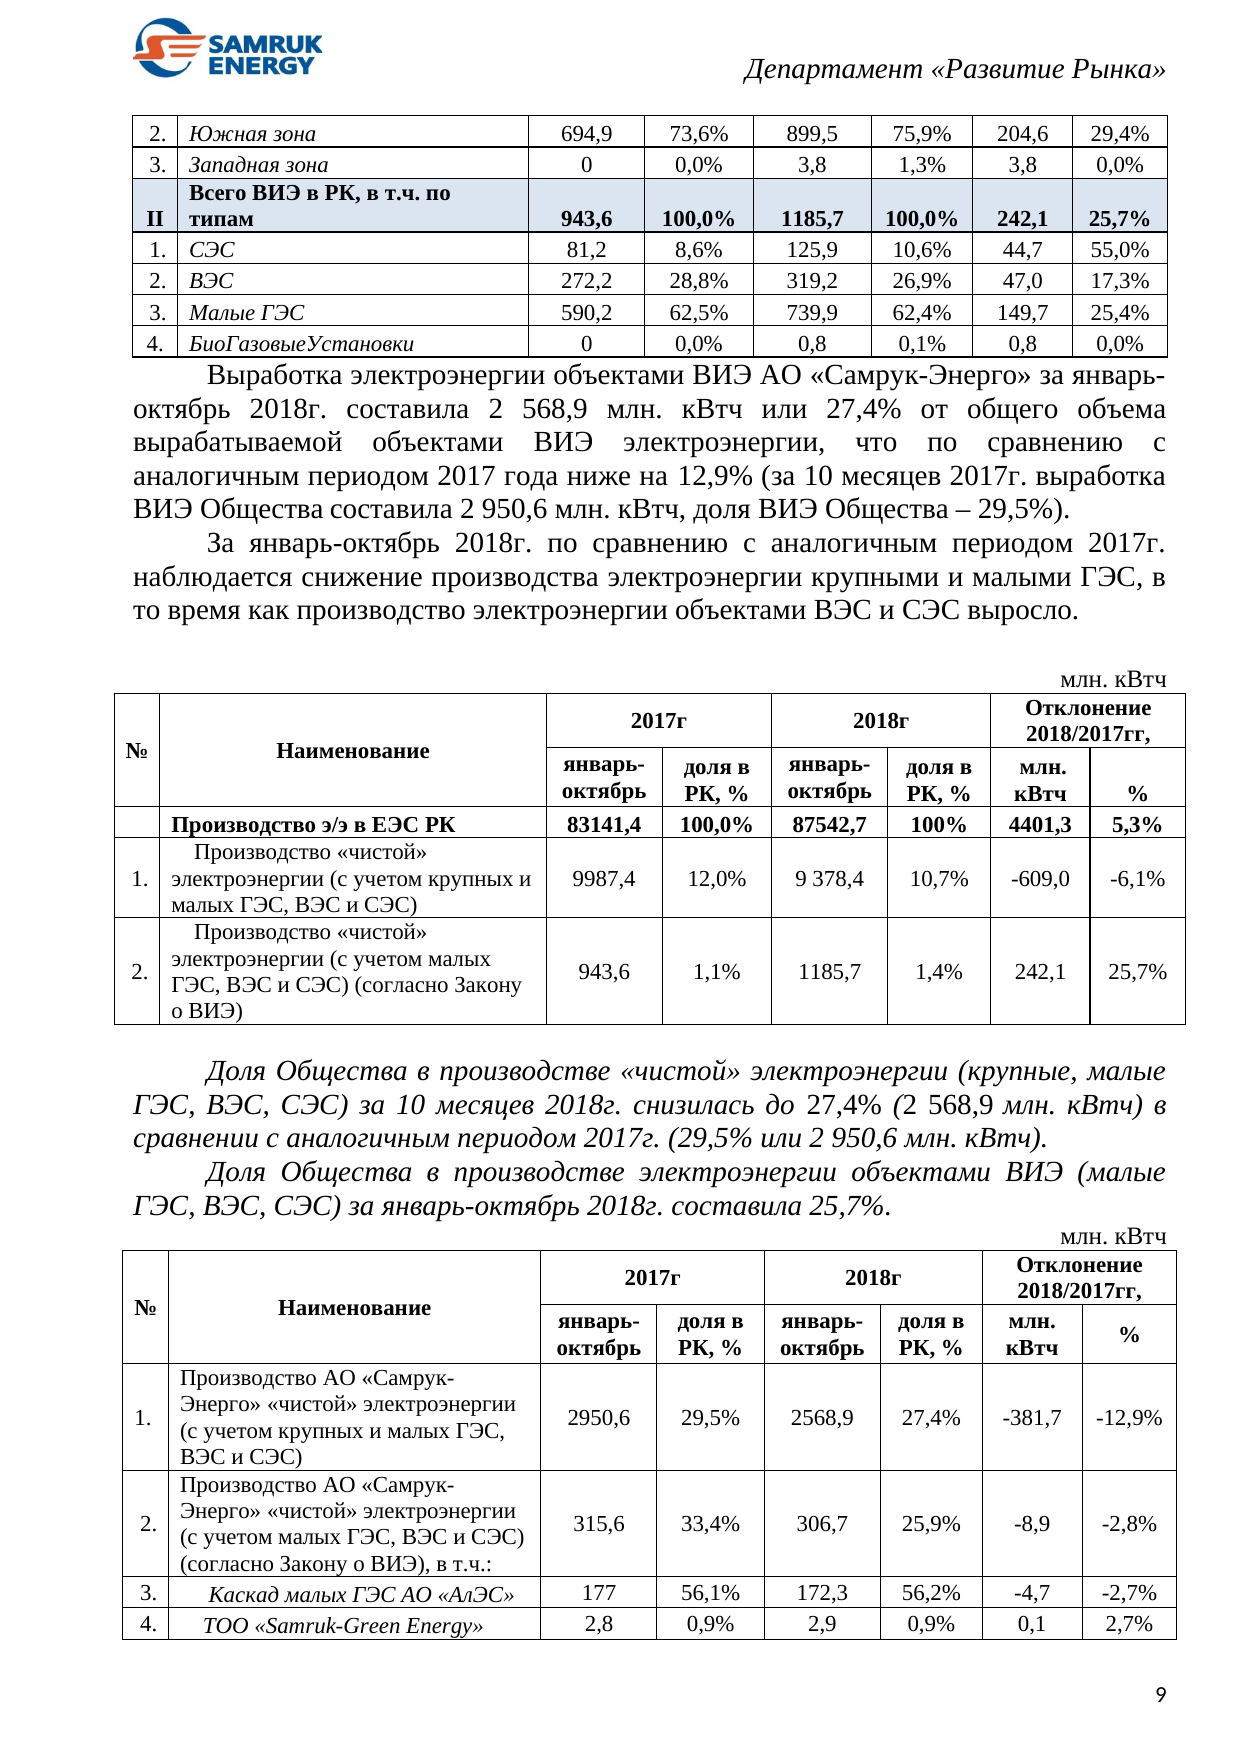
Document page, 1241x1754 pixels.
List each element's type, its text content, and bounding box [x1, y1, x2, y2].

table_cell 1. [115, 838, 159, 917]
table_header № [115, 694, 159, 806]
table_cell 899,5 [754, 116, 871, 146]
table_cell Малые ГЭС [178, 295, 528, 325]
table_cell 3. [133, 295, 177, 325]
table_cell 17,3% [1073, 264, 1167, 294]
table_cell 242,1 [973, 179, 1072, 231]
table_cell млн. кВтч [991, 748, 1089, 806]
table_cell 2,8 [541, 1608, 656, 1638]
table_cell 83141,4 [547, 807, 662, 837]
table_cell ТОО «Samruk-Green Energy» [169, 1608, 540, 1638]
table_cell 306,7 [765, 1471, 880, 1576]
table_cell 1,3% [872, 148, 972, 178]
table_cell 56,2% [881, 1577, 982, 1607]
table_cell 62,4% [872, 295, 972, 325]
table_cell -2,8% [1083, 1471, 1176, 1576]
table_cell 0,0% [645, 326, 753, 356]
table_header 2017г [541, 1251, 764, 1304]
table_cell 25,9% [881, 1471, 982, 1576]
table_cell 0 [529, 326, 644, 356]
table_header Наименование [160, 694, 546, 806]
table_cell 149,7 [973, 295, 1072, 325]
table_cell 315,6 [541, 1471, 656, 1576]
table_cell 242,1 [991, 918, 1089, 1024]
table_cell 0,8 [754, 326, 871, 356]
table_cell 55,0% [1073, 233, 1167, 263]
table_cell 2568,9 [765, 1364, 880, 1469]
table_cell доля в РК, % [888, 748, 990, 806]
table_cell 3. [123, 1577, 168, 1607]
table_cell Производство «чистой» электроэнергии (с учетом крупных и малых ГЭС, ВЭС и СЭС) [160, 838, 546, 917]
table_cell 2,9 [765, 1608, 880, 1638]
table_cell январь-октябрь [547, 748, 662, 806]
table_cell 29,4% [1073, 116, 1167, 146]
table_header № [123, 1251, 168, 1363]
table_header 2018г [772, 694, 990, 747]
table_cell 33,4% [657, 1471, 764, 1576]
table_cell 204,6 [973, 116, 1072, 146]
table_cell 27,4% [881, 1364, 982, 1469]
table_cell 100,0% [663, 807, 771, 837]
table_cell 73,6% [645, 116, 753, 146]
text Доля Общества в производстве электроэнергии объектами ВИЭ (малые ГЭС, ВЭС, СЭС) за январь-октябрь 2018г. составила 25,7%. [133, 1154, 1167, 1221]
table_cell -8,9 [983, 1471, 1082, 1576]
table_cell 4. [123, 1608, 168, 1638]
table_cell [115, 807, 159, 837]
table_cell 100% [888, 807, 990, 837]
text млн. кВтч [133, 1221, 1167, 1250]
table_cell 3,8 [754, 148, 871, 178]
table_cell 4. [133, 326, 177, 356]
table_cell 319,2 [754, 264, 871, 294]
table_cell -609,0 [991, 838, 1089, 917]
table_cell 177 [541, 1577, 656, 1607]
table_cell -4,7 [983, 1577, 1082, 1607]
table_cell 2,7% [1083, 1608, 1176, 1638]
table_cell 100,0% [872, 179, 972, 231]
table_cell 1185,7 [772, 918, 887, 1024]
table_cell 44,7 [973, 233, 1072, 263]
table_header 2018г [765, 1251, 982, 1304]
table_cell 62,5% [645, 295, 753, 325]
table_cell доля в РК, % [657, 1305, 764, 1363]
table_cell -6,1% [1091, 838, 1185, 917]
picture [132, 17, 323, 82]
text Доля Общества в производстве «чистой» электроэнергии (крупные, малые ГЭС, ВЭС, СЭС) за 10 месяцев 2018г. снизилась до 27,4% (2 568,9 млн. кВтч) в сравнении с аналогичным периодом 2017г. (29,5% или 2 950,6 млн. кВтч). [133, 1053, 1167, 1154]
table_cell 694,9 [529, 116, 644, 146]
table_cell 1. [133, 233, 177, 263]
table_cell Всего ВИЭ в РК, в т.ч. по типам [178, 179, 528, 231]
table_cell -12,9% [1083, 1364, 1176, 1469]
table_cell Западная зона [178, 148, 528, 178]
table_cell -2,7% [1083, 1577, 1176, 1607]
table_cell 0 [529, 148, 644, 178]
table_cell 75,9% [872, 116, 972, 146]
table_cell % [1091, 748, 1185, 806]
table_cell январь-октябрь [541, 1305, 656, 1363]
table_cell 0,9% [881, 1608, 982, 1638]
table_cell 2. [115, 918, 159, 1024]
table_cell 0,0% [1073, 148, 1167, 178]
table_cell 943,6 [529, 179, 644, 231]
table_cell 2. [133, 116, 177, 146]
table_cell 125,9 [754, 233, 871, 263]
table_cell 28,8% [645, 264, 753, 294]
table_header 2017г [547, 694, 771, 747]
table_cell январь-октябрь [765, 1305, 880, 1363]
table_header Наименование [169, 1251, 540, 1363]
table_cell 25,7% [1091, 918, 1185, 1024]
table_cell 5,3% [1091, 807, 1185, 837]
table_cell 100,0% [645, 179, 753, 231]
table_cell 1. [123, 1364, 168, 1469]
table_cell ВЭС [178, 264, 528, 294]
table_cell январь-октябрь [772, 748, 887, 806]
table_header Отклонение 2018/2017гг, [983, 1251, 1176, 1304]
table_cell 172,3 [765, 1577, 880, 1607]
table_cell Производство АО «Самрук-Энерго» «чистой» электроэнергии (с учетом малых ГЭС, ВЭС и СЭС) (согласно Закону о ВИЭ), в т.ч.: [169, 1471, 540, 1576]
table_cell доля в РК, % [881, 1305, 982, 1363]
table_header Отклонение 2018/2017гг, [991, 694, 1185, 747]
table_cell 10,7% [888, 838, 990, 917]
table_cell 25,4% [1073, 295, 1167, 325]
table_cell 943,6 [547, 918, 662, 1024]
table_cell 0,0% [645, 148, 753, 178]
table_cell 272,2 [529, 264, 644, 294]
table_cell 29,5% [657, 1364, 764, 1469]
text млн. кВтч [133, 664, 1167, 693]
table_cell 10,6% [872, 233, 972, 263]
table_cell 9 378,4 [772, 838, 887, 917]
table_cell 8,6% [645, 233, 753, 263]
table_cell -381,7 [983, 1364, 1082, 1469]
table_cell 56,1% [657, 1577, 764, 1607]
text За январь-октябрь 2018г. по сравнению с аналогичным периодом 2017г. наблюдается снижение производства электроэнергии крупными и малыми ГЭС, в то время как производство электроэнергии объектами ВЭС и СЭС выросло. [133, 525, 1167, 626]
table_cell 0,8 [973, 326, 1072, 356]
table_cell Каскад малых ГЭС АО «АлЭС» [169, 1577, 540, 1607]
table_cell 0,1% [872, 326, 972, 356]
table_cell 25,7% [1073, 179, 1167, 231]
table_cell 9987,4 [547, 838, 662, 917]
text Выработка электроэнергии объектами ВИЭ АО «Самрук-Энерго» за январь-октябрь 2018г. составила 2 568,9 млн. кВтч или 27,4% от общего объема вырабатываемой объектами ВИЭ электроэнергии, что по сравнению с аналогичным периодом 2017 года ниже на 12,9% (за 10 месяцев 2017г. выработка ВИЭ Общества составила 2 950,6 млн. кВтч, доля ВИЭ Общества – 29,5%). [133, 358, 1167, 525]
table_cell 0,9% [657, 1608, 764, 1638]
table_cell 87542,7 [772, 807, 887, 837]
table_cell СЭС [178, 233, 528, 263]
table_cell Производство АО «Самрук-Энерго» «чистой» электроэнергии (с учетом крупных и малых ГЭС, ВЭС и СЭС) [169, 1364, 540, 1469]
table_cell 4401,3 [991, 807, 1089, 837]
table_cell 1,1% [663, 918, 771, 1024]
table_cell 1,4% [888, 918, 990, 1024]
table_cell 81,2 [529, 233, 644, 263]
table_cell 0,0% [1073, 326, 1167, 356]
table_cell 2. [133, 264, 177, 294]
table_cell Производство «чистой» электроэнергии (с учетом малых ГЭС, ВЭС и СЭС) (согласно Закону о ВИЭ) [160, 918, 546, 1024]
table_cell Южная зона [178, 116, 528, 146]
table_cell 3. [133, 148, 177, 178]
table_cell 26,9% [872, 264, 972, 294]
table_cell Производство э/э в ЕЭС РК [160, 807, 546, 837]
table_cell 12,0% [663, 838, 771, 917]
table_cell 2. [123, 1471, 168, 1576]
table_cell БиоГазовыеУстановки [178, 326, 528, 356]
table_cell 3,8 [973, 148, 1072, 178]
table_cell 2950,6 [541, 1364, 656, 1469]
table_cell II [133, 179, 177, 231]
table_cell 0,1 [983, 1608, 1082, 1638]
table_cell % [1083, 1305, 1176, 1363]
table_cell млн. кВтч [983, 1305, 1082, 1363]
table_cell 47,0 [973, 264, 1072, 294]
table_cell доля в РК, % [663, 748, 771, 806]
table_cell 739,9 [754, 295, 871, 325]
table_cell 590,2 [529, 295, 644, 325]
table_cell 1185,7 [754, 179, 871, 231]
